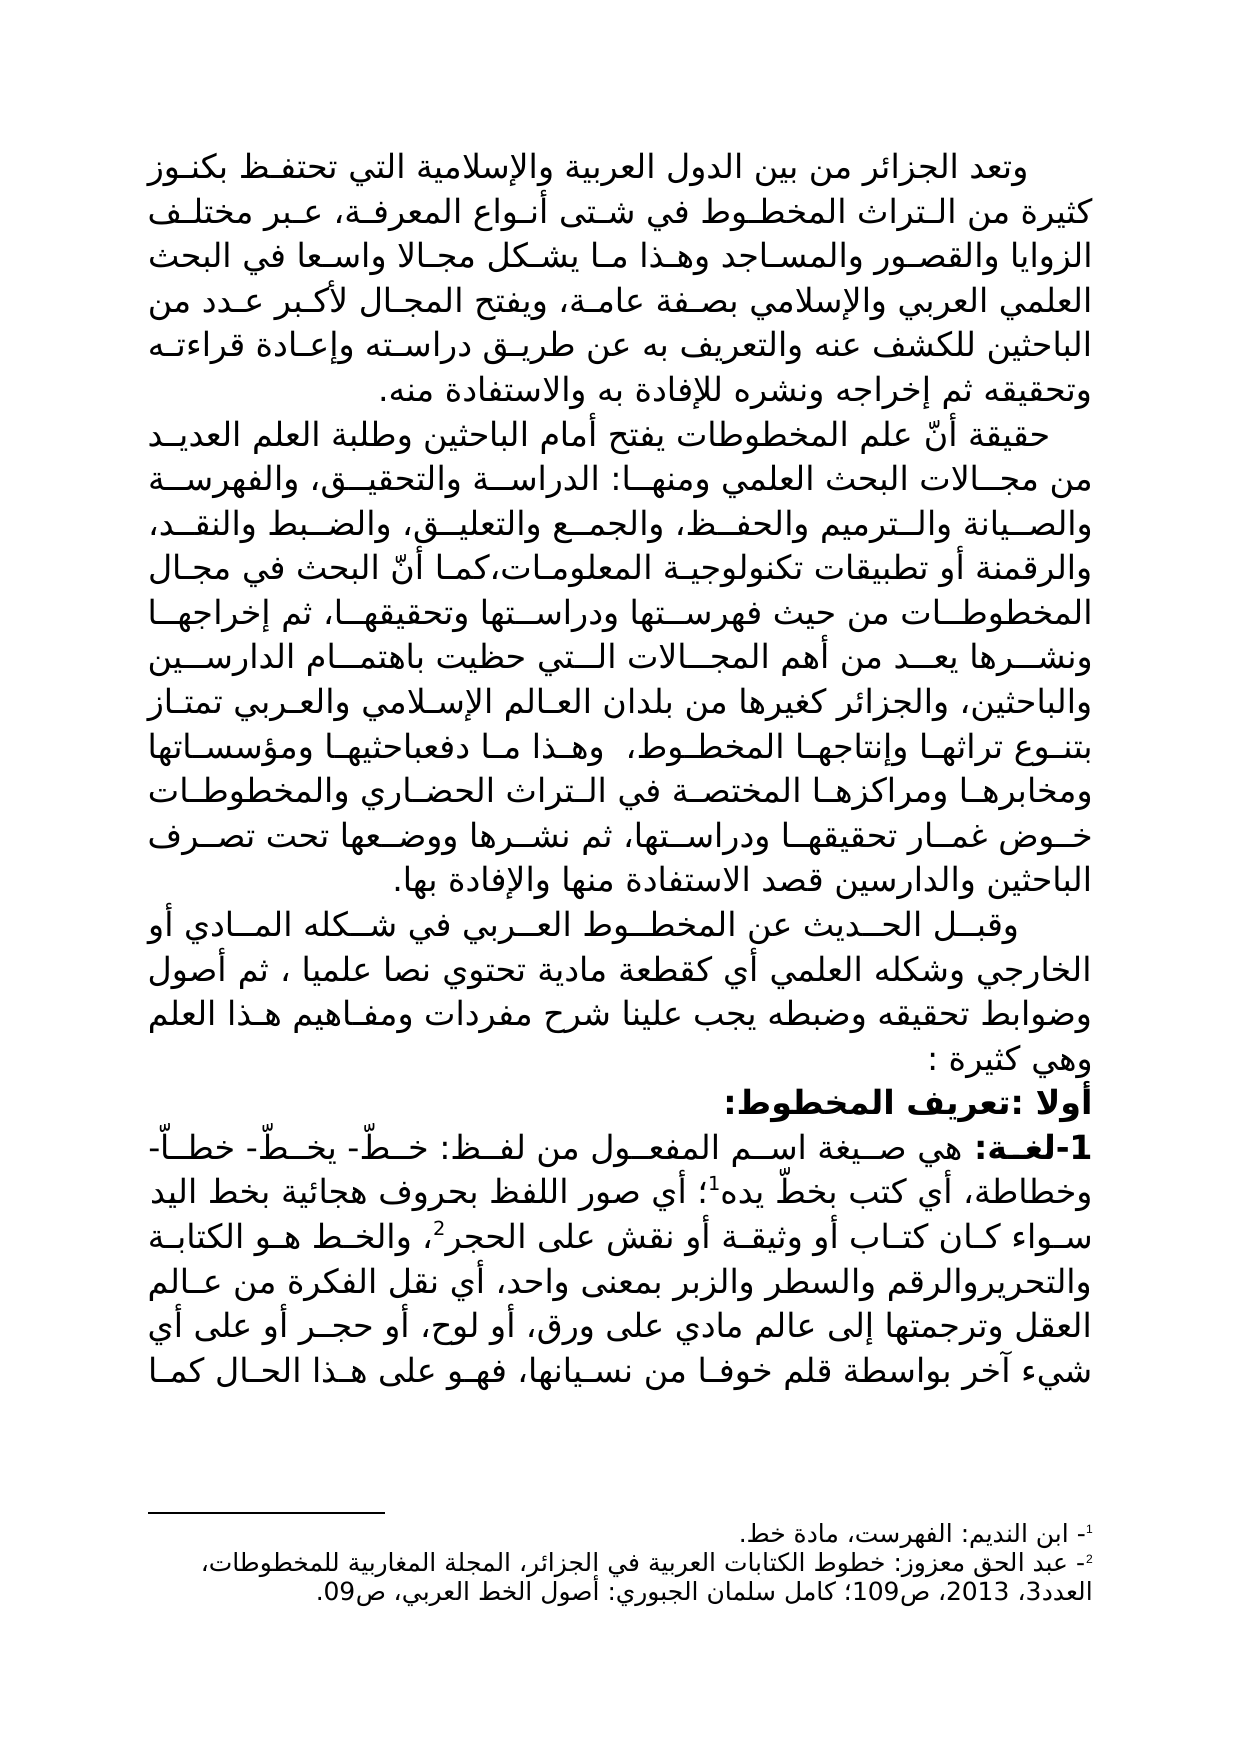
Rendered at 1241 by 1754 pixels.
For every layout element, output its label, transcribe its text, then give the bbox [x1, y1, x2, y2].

text حقيقة أنّ علم المخطوطات يفتح أمام الباحثين وطلبة العلم العديد من مجالات البحث العلمي ومنها: الدراسة والتحقيق، والفهرسة والصيانة والترميم والحفظ، والجمع والتعليق، والضبط والنقد، والرقمنة أو تطبيقات تكنولوجية المعلومات،كما أنّ البحث في مجال المخطوطات من حيث فهرستها ودراستها وتحقيقها، ثم إخراجها ونشرها يعد من أهم المجالات التي حظيت باهتمام الدارسين والباحثين، والجزائر كغيرها من بلدان العالم الإسلامي والعربي تمتاز بتنوع تراثها وإنتاجها المخطوط، وهذا ما دفعباحثيها ومؤسساتها ومخابرها ومراكزها المختصة في التراث الحضاري والمخطوطات خوض غمار تحقيقها ودراستها، ثم نشرها ووضعها تحت تصرف الباحثين والدارسين قصد الاستفادة منها والإفادة بها. [148, 415, 1093, 900]
text أولا :تعريف المخطوط: [148, 1084, 1093, 1123]
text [148, 1128, 1093, 1390]
text وقبل الحديث عن المخطوط العربي في شكله المادي أو الخارجي وشكله العلمي أي كقطعة مادية تحتوي نصا علميا ، ثم أصول وضوابط تحقيقه وضبطه يجب علينا شرح مفردات ومفاهيم هذا العلم وهي كثيرة : [148, 906, 1093, 1078]
text وتعد الجزائر من بين الدول العربية والإسلامية التي تحتفظ بكنوز كثيرة من التراث المخطوط في شتى أنواع المعرفة، عبر مختلف الزوايا والقصور والمساجد وهذا ما يشكل مجالا واسعا في البحث العلمي العربي والإسلامي بصفة عامة، ويفتح المجال لأكبر عدد من الباحثين للكشف عنه والتعريف به عن طريق دراسته وإعادة قراءته وتحقيقه ثم إخراجه ونشره للإفادة به والاستفادة منه. [148, 148, 1093, 409]
